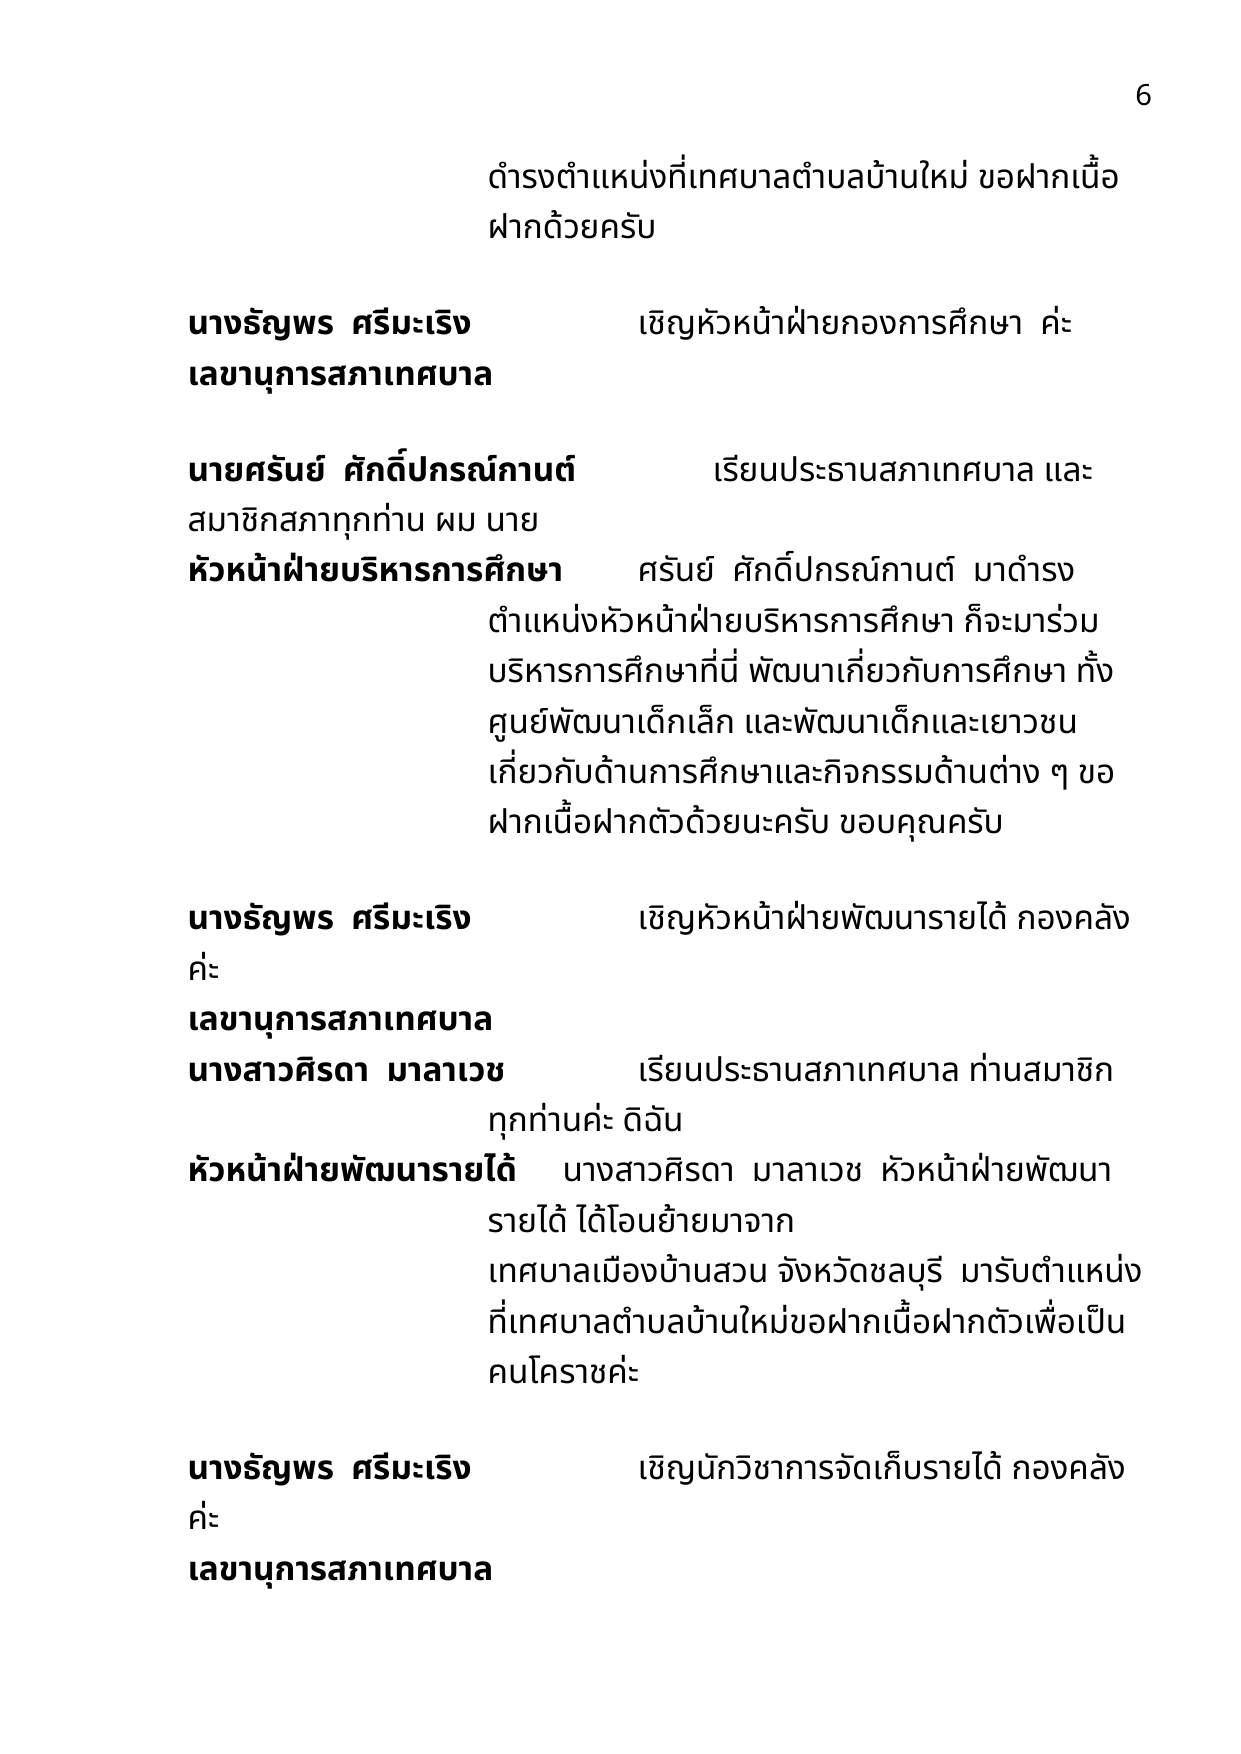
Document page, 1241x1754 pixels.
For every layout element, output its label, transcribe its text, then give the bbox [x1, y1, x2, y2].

text เลขานุการสภาเทศบาล [187, 350, 1152, 400]
text นางธัญพร ศรีมะเริง เชิญหัวหน้าฝ่ายพัฒนารายได้ กองคลัง ค่ะ [187, 894, 1152, 995]
text นางธัญพร ศรีมะเริง เชิญหัวหน้าฝ่ายกองการศึกษา ค่ะ [187, 299, 1152, 350]
text นายศรันย์ ศักดิ์ปกรณ์กานต์ เรียนประธานสภาเทศบาล และสมาชิกสภาทุกท่าน ผม นาย [187, 446, 1152, 546]
text เลขานุการสภาเทศบาล [187, 995, 1152, 1046]
text เทศบาลเมืองบ้านสวน จังหวัดชลบุรี มารับตำแหน่งที่เทศบาลตำบลบ้านใหม่ขอฝากเนื้อฝากตัวเพื่อเป็นคนโคราชค่ะ [187, 1247, 1152, 1398]
text หัวหน้าฝ่ายพัฒนารายได้ นางสาวศิรดา มาลาเวช หัวหน้าฝ่ายพัฒนารายได้ ได้โอนย้ายมาจาก [187, 1146, 1152, 1247]
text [187, 153, 1152, 254]
text หัวหน้าฝ่ายบริหารการศึกษา ศรันย์ ศักดิ์ปกรณ์กานต์ มาดำรงตำแหน่งหัวหน้าฝ่ายบริหารการศึกษา ก็จะมาร่วมบริหารการศึกษาที่นี่ พัฒนาเกี่ยวกับการศึกษา ทั้งศูนย์พัฒนาเด็กเล็ก และพัฒนาเด็กและเยาวชน เกี่ยวกับด้านการศึกษาและกิจกรรมด้านต่าง ๆ ขอฝากเนื้อฝากตัวด้วยนะครับ ขอบคุณครับ [187, 546, 1152, 849]
text นางธัญพร ศรีมะเริง เชิญนักวิชาการจัดเก็บรายได้ กองคลัง ค่ะ [187, 1444, 1152, 1545]
text นางสาวศิรดา มาลาเวช เรียนประธานสภาเทศบาล ท่านสมาชิกทุกท่านค่ะ ดิฉัน [187, 1046, 1152, 1146]
text เลขานุการสภาเทศบาล [187, 1545, 1152, 1595]
